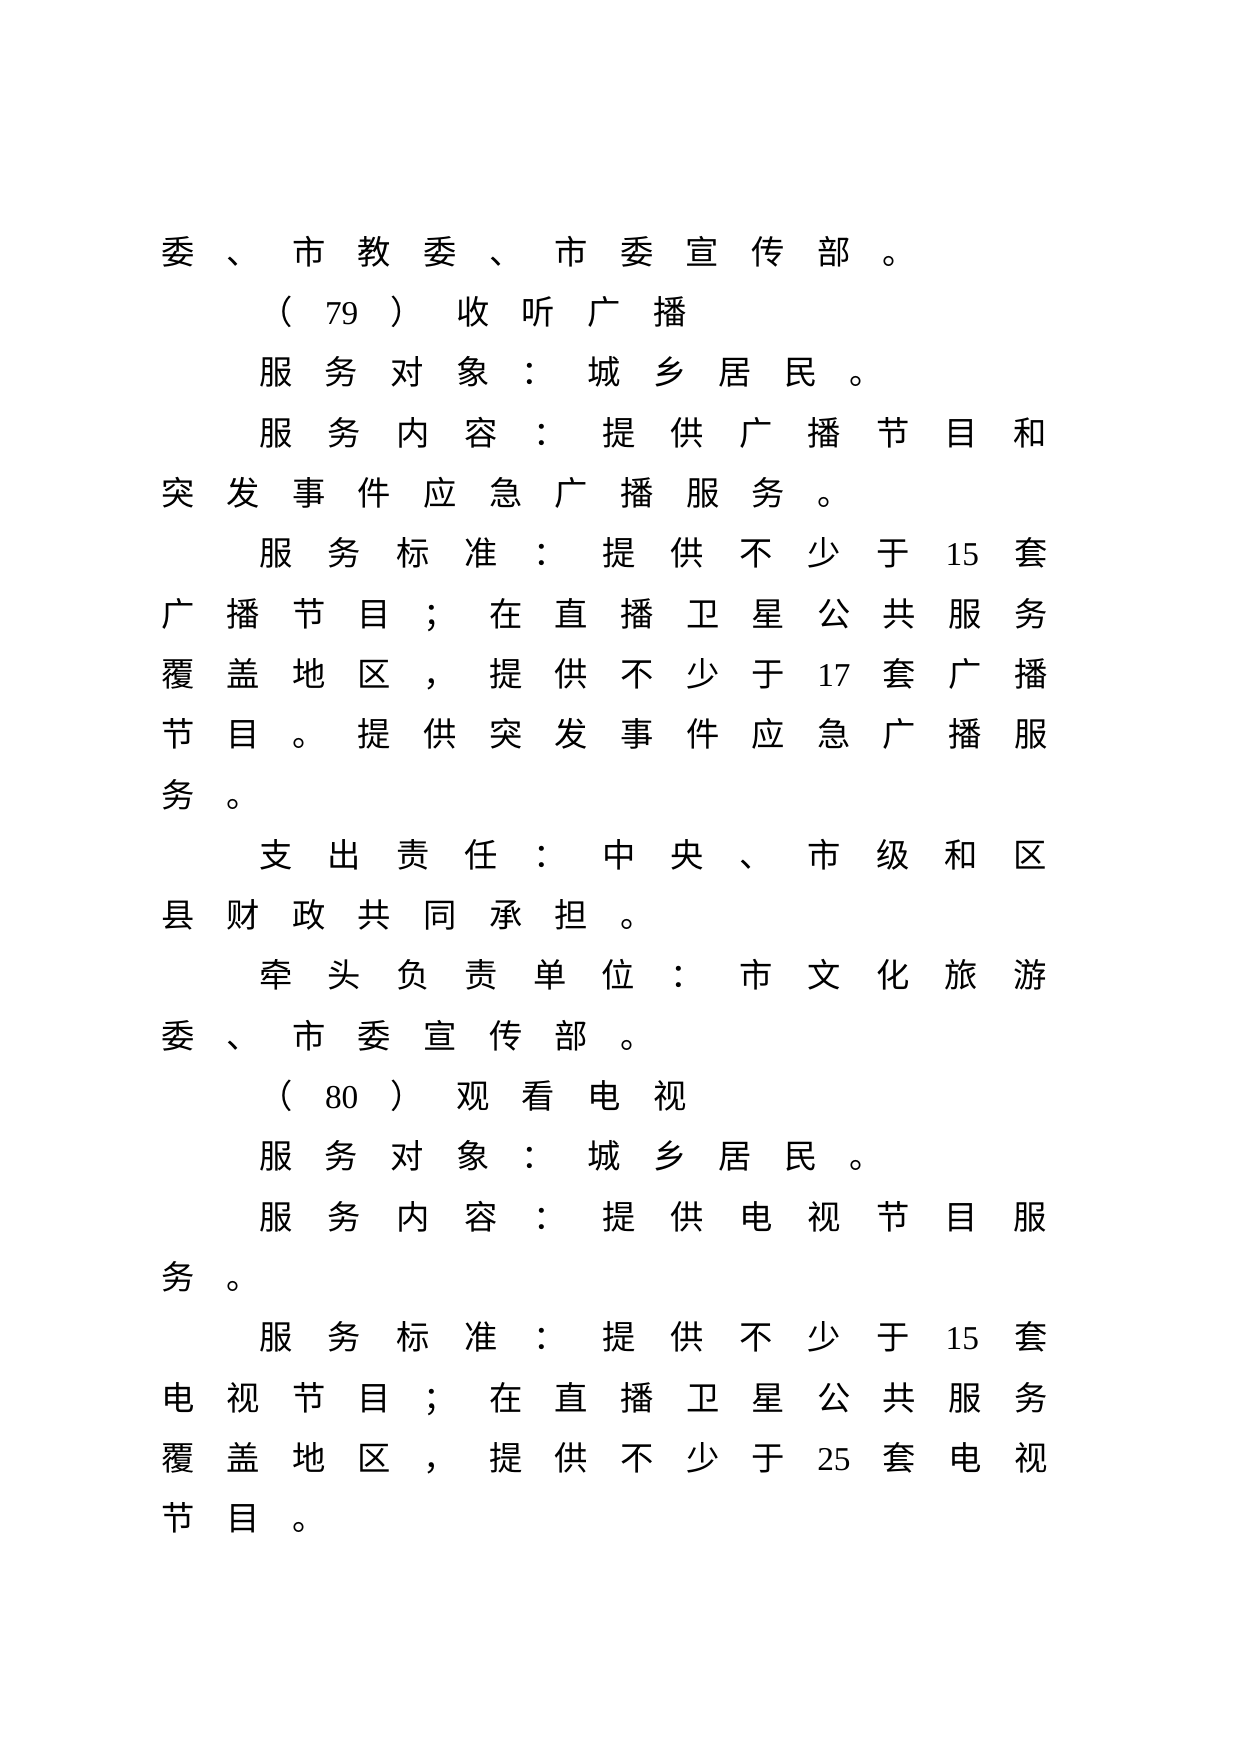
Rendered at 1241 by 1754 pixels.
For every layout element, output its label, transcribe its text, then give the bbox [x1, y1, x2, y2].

text 服务标准：提供不少于15套广播节目；在直播卫星公共服务覆盖地区，提供不少于17套广播节目。提供突发事件应急广播服务。 [161, 521, 1079, 823]
text 服务对象：城乡居民。 [161, 340, 1079, 400]
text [161, 219, 1079, 280]
text 服务内容：提供电视节目服务。 [161, 1184, 1079, 1305]
text （79）收听广播 [161, 280, 1079, 340]
text 支出责任：中央、市级和区县财政共同承担。 [161, 823, 1079, 943]
text 服务对象：城乡居民。 [161, 1124, 1079, 1184]
text （80）观看电视 [161, 1064, 1079, 1124]
text 服务内容：提供广播节目和突发事件应急广播服务。 [161, 400, 1079, 521]
text 牵头负责单位：市文化旅游委、市委宣传部。 [161, 943, 1079, 1064]
text 服务标准：提供不少于15套电视节目；在直播卫星公共服务覆盖地区，提供不少于25套电视节目。 [161, 1305, 1079, 1546]
